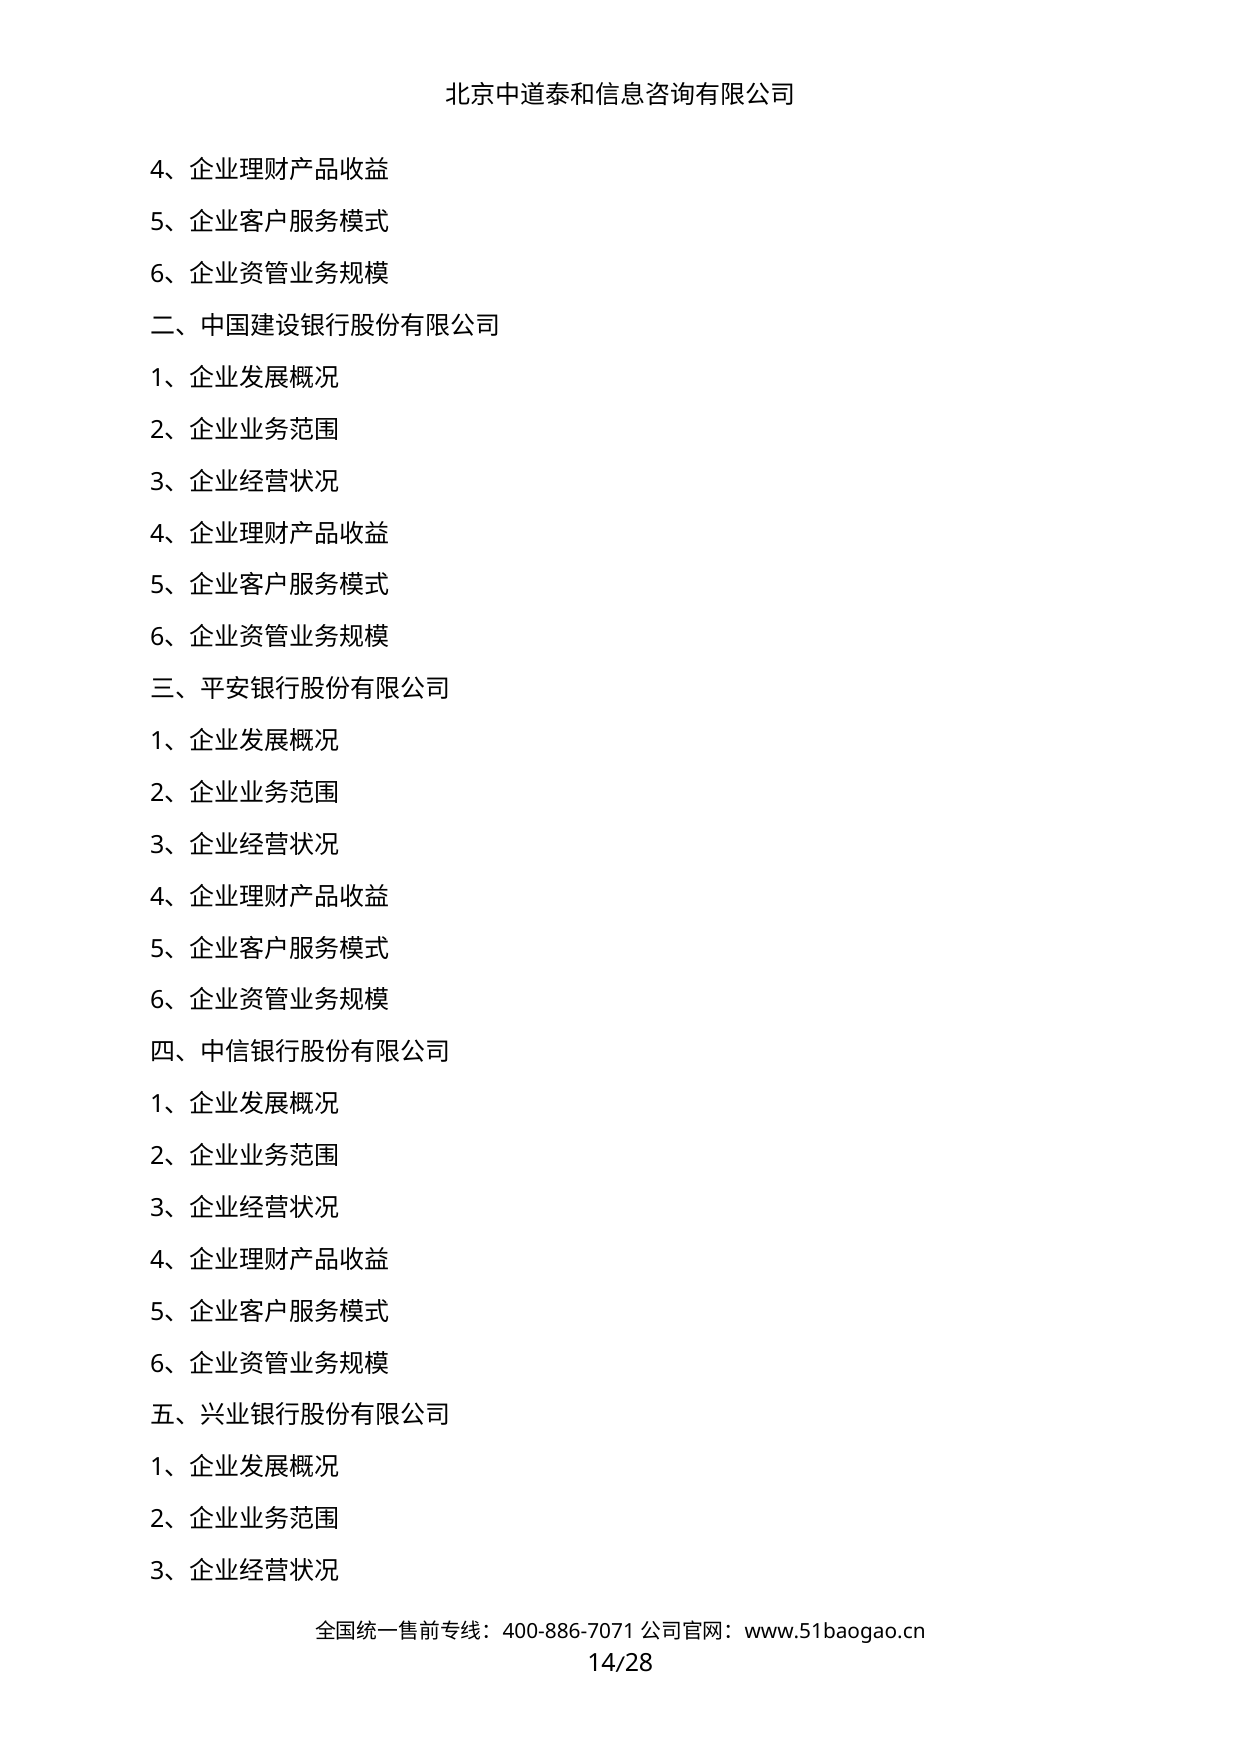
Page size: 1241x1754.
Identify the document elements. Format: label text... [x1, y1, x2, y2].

text 4、企业理财产品收益 [150, 876, 1090, 912]
text 3、企业经营状况 [150, 824, 1090, 861]
text 1、企业发展概况 [150, 357, 1090, 394]
text 6、企业资管业务规模 [150, 980, 1090, 1016]
text 6、企业资管业务规模 [150, 1343, 1090, 1379]
text 4、企业理财产品收益 [150, 150, 1090, 186]
text 三、平安银行股份有限公司 [150, 669, 1090, 705]
text 5、企业客户服务模式 [150, 202, 1090, 238]
text 5、企业客户服务模式 [150, 1291, 1090, 1327]
text 3、企业经营状况 [150, 1551, 1090, 1587]
text 1、企业发展概况 [150, 1084, 1090, 1120]
text 1、企业发展概况 [150, 721, 1090, 757]
text 二、中国建设银行股份有限公司 [150, 306, 1090, 342]
text 1、企业发展概况 [150, 1447, 1090, 1483]
text 2、企业业务范围 [150, 409, 1090, 446]
text 6、企业资管业务规模 [150, 617, 1090, 653]
text 3、企业经营状况 [150, 461, 1090, 497]
text 五、兴业银行股份有限公司 [150, 1395, 1090, 1431]
text 5、企业客户服务模式 [150, 928, 1090, 964]
text 6、企业资管业务规模 [150, 254, 1090, 290]
text 5、企业客户服务模式 [150, 565, 1090, 601]
text 2、企业业务范围 [150, 1499, 1090, 1535]
text 4、企业理财产品收益 [150, 513, 1090, 549]
text 4、企业理财产品收益 [150, 1239, 1090, 1276]
text 2、企业业务范围 [150, 1136, 1090, 1172]
text 3、企业经营状况 [150, 1187, 1090, 1224]
text 2、企业业务范围 [150, 772, 1090, 809]
text 四、中信银行股份有限公司 [150, 1032, 1090, 1068]
